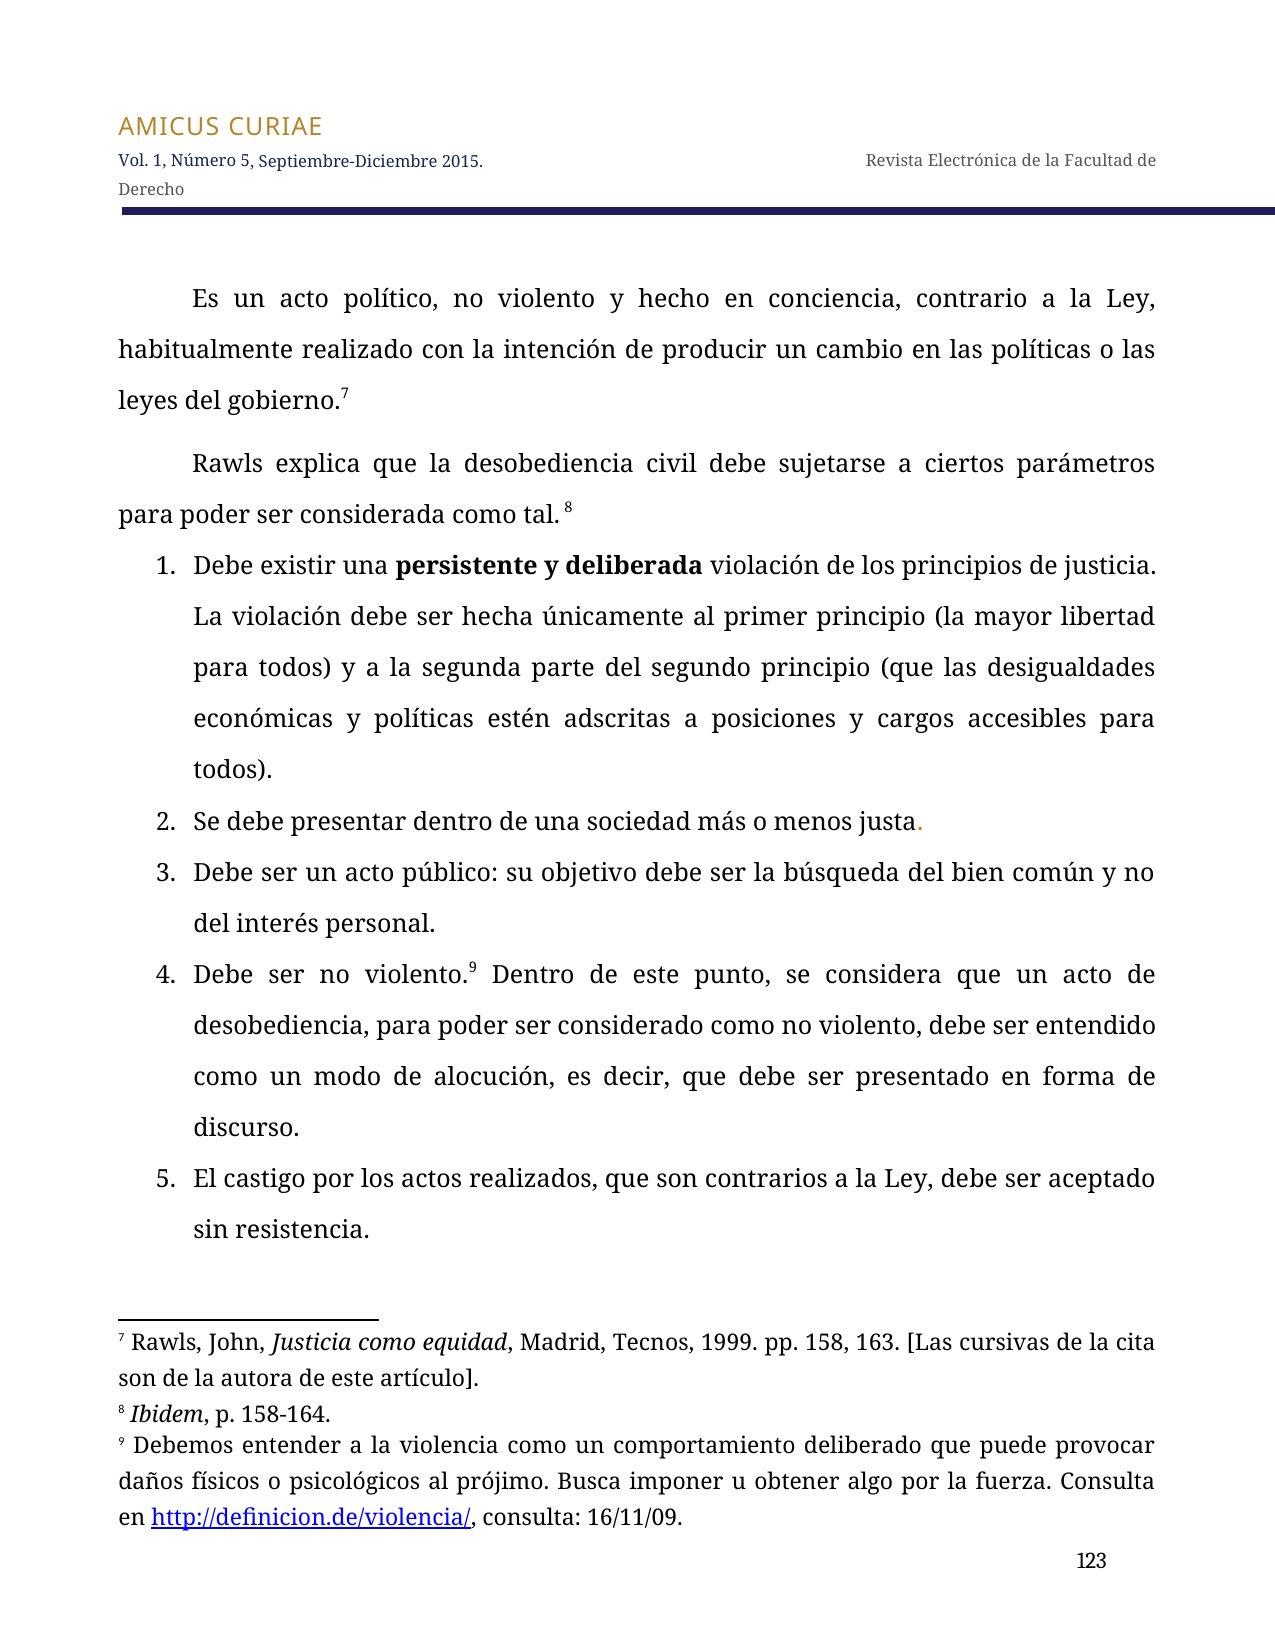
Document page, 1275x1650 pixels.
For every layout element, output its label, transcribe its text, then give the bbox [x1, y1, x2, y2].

list Debe ser un acto público: su objetivo debe ser la búsqueda del bien común y no del interés personal. [156, 854, 1157, 939]
text Rawls explica que la desobediencia civil debe sujetarse a ciertos parámetros para poder ser considerada como tal. [118, 446, 1157, 531]
list El castigo por los actos realizados, que son contrarios a la Ley, debe ser aceptado sin resistencia. [156, 1160, 1157, 1246]
list Debe ser no violento. Dentro de este punto, se considera que un acto de desobediencia, para poder ser considerado como no violento, debe ser entendido como un modo de alocución, es decir, que debe ser presentado en forma de discurso. [156, 956, 1157, 1143]
text Es un acto político, no violento y hecho en conciencia, contrario a la Ley, habitualmente realizado con la intención de producir un cambio en las políticas o las leyes del gobierno. [118, 280, 1157, 416]
list Debe existir una persistente y deliberada violación de los principios de justicia. La violación debe ser hecha únicamente al primer principio (la mayor libertad para todos) y a la segunda parte del segundo principio (que las desigualdades económicas y políticas estén adscritas a posiciones y cargos accesibles para todos). [156, 548, 1157, 786]
list Se debe presentar dentro de una sociedad más o menos justa. [156, 803, 1157, 837]
